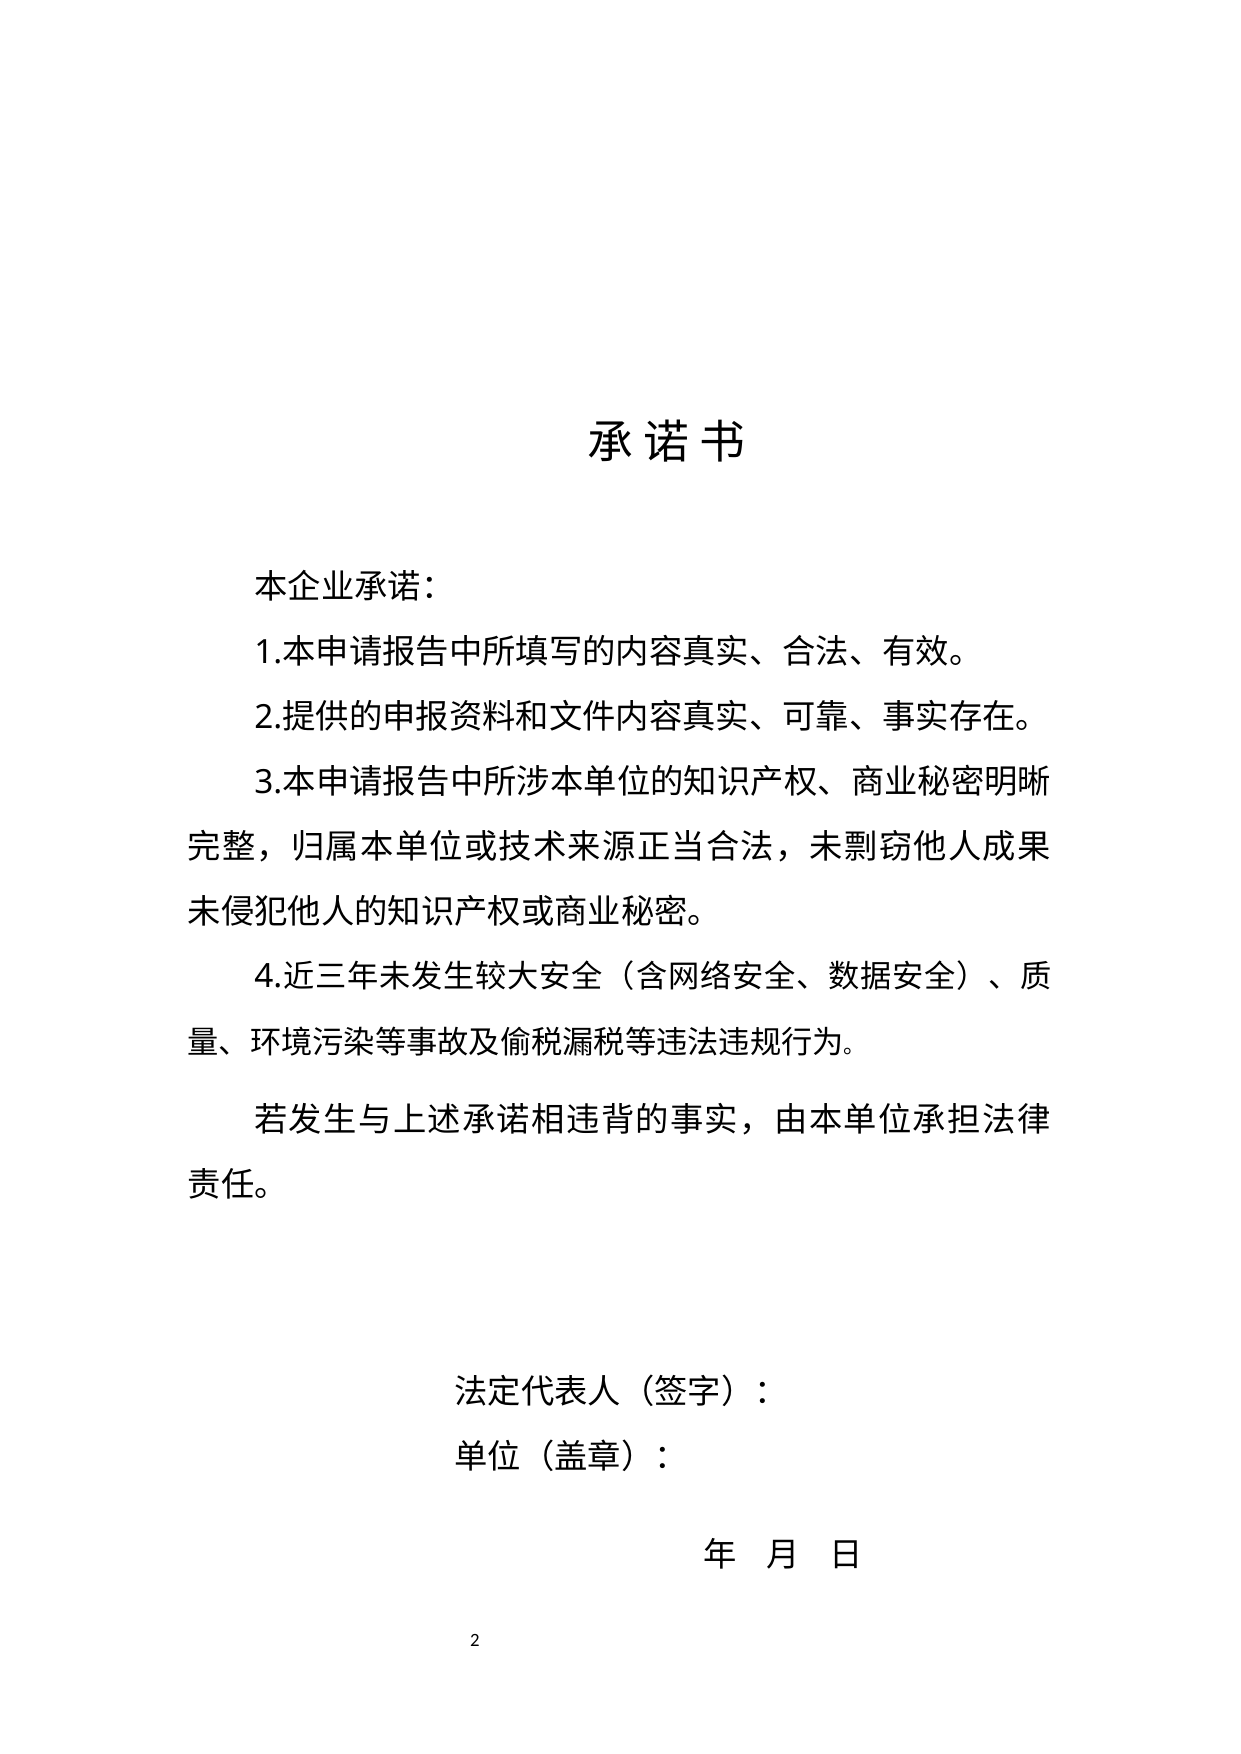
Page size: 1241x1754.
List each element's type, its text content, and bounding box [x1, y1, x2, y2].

text 4.近三年未发生较大安全（含网络安全、数据安全）、质量、环境污染等事故及偷税漏税等违法违规行为。 [187, 942, 1053, 1072]
text 2.提供的申报资料和文件内容真实、可靠、事实存在。 [187, 682, 1053, 747]
text 1.本申请报告中所填写的内容真实、合法、有效。 [187, 617, 1053, 682]
text 法定代表人（签字）： [187, 1357, 1053, 1422]
text 单位（盖章）： [187, 1422, 1053, 1487]
text 年 月 日 [187, 1519, 1053, 1584]
text 本企业承诺： [187, 552, 1053, 617]
text 承 诺 书 [187, 389, 1053, 487]
text 3.本申请报告中所涉本单位的知识产权、商业秘密明晰完整，归属本单位或技术来源正当合法，未剽窃他人成果，未侵犯他人的知识产权或商业秘密。 [187, 747, 1053, 942]
text 若发生与上述承诺相违背的事实，由本单位承担法律责任。 [187, 1084, 1053, 1214]
